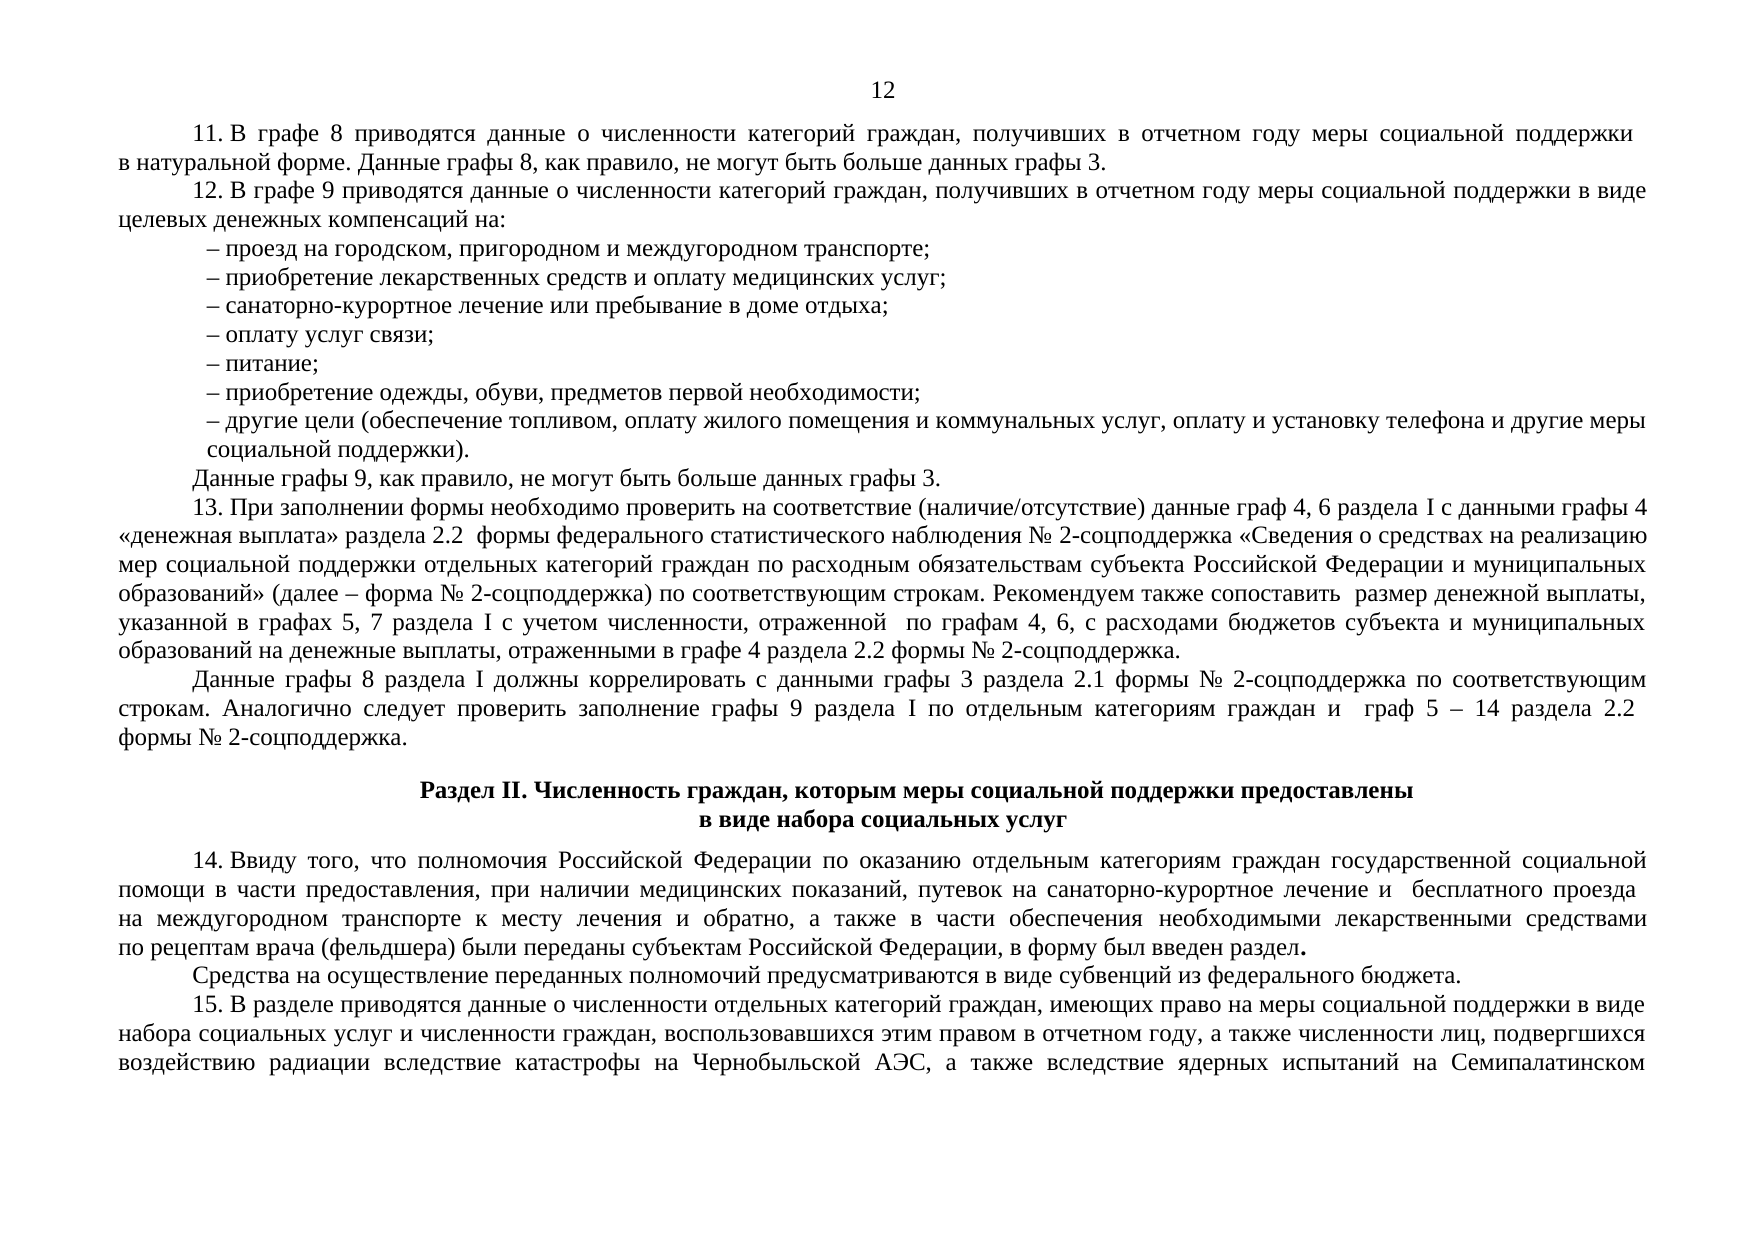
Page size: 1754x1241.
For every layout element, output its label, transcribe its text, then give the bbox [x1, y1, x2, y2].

text Средства на осуществление переданных полномочий предусматриваются в виде субвенций из федерального бюджета. [118, 961, 1648, 989]
text Данные графы 9, как правило, не могут быть больше данных графы 3. [118, 463, 1648, 492]
text Раздел II. Численность граждан, которым меры социальной поддержки предоставлены в виде набора социальных услуг [118, 776, 1648, 833]
text 12. В графе 9 приводятся данные о численности категорий граждан, получивших в отчетном году меры социальной поддержки в виде целевых денежных компенсаций на: [118, 176, 1648, 233]
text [118, 989, 1648, 1076]
text – другие цели (обеспечение топливом, оплату жилого помещения и коммунальных услуг, оплату и установку телефона и другие меры социальной поддержки). [207, 406, 1648, 463]
text – оплату услуг связи; [207, 319, 1648, 348]
text – проезд на городском, пригородном и междугородном транспорте; [207, 233, 1648, 262]
text – питание; [207, 348, 1648, 377]
text – приобретение лекарственных средств и оплату медицинских услуг; [207, 262, 1648, 291]
text 14. Ввиду того, что полномочия Российской Федерации по оказанию отдельным категориям граждан государственной социальной помощи в части предоставления, при наличии медицинских показаний, путевок на санаторно-курортное лечение и бесплатного проезда на междугородном транспорте к месту лечения и обратно, а также в части обеспечения необходимыми лекарственными средствами по рецептам врача (фельдшера) были переданы субъектам Российской Федерации, в форму был введен раздел. [118, 846, 1648, 961]
text – приобретение одежды, обуви, предметов первой необходимости; [207, 377, 1648, 406]
text 11. В графе 8 приводятся данные о численности категорий граждан, получивших в отчетном году меры социальной поддержки в натуральной форме. Данные графы 8, как правило, не могут быть больше данных графы 3. [118, 118, 1648, 176]
text Данные графы 8 раздела I должны коррелировать с данными графы 3 раздела 2.1 формы № 2-соцподдержка по соответствующим строкам. Аналогично следует проверить заполнение графы 9 раздела I по отдельным категориям граждан и граф 5 – 14 раздела 2.2 формы № 2-соцподдержка. [118, 664, 1648, 751]
text 13. При заполнении формы необходимо проверить на соответствие (наличие/отсутствие) данные граф 4, 6 раздела I с данными графы 4 «денежная выплата» раздела 2.2 формы федерального статистического наблюдения № 2-соцподдержка «Сведения о средствах на реализацию мер социальной поддержки отдельных категорий граждан по расходным обязательствам субъекта Российской Федерации и муниципальных образований» (далее – форма № 2-соцподдержка) по соответствующим строкам. Рекомендуем также сопоставить размер денежной выплаты, указанной в графах 5, 7 раздела I с учетом численности, отраженной по графам 4, 6, с расходами бюджетов субъекта и муниципальных образований на денежные выплаты, отраженными в графе 4 раздела 2.2 формы № 2-соцподдержка. [118, 492, 1648, 664]
text – санаторно-курортное лечение или пребывание в доме отдыха; [207, 291, 1648, 319]
